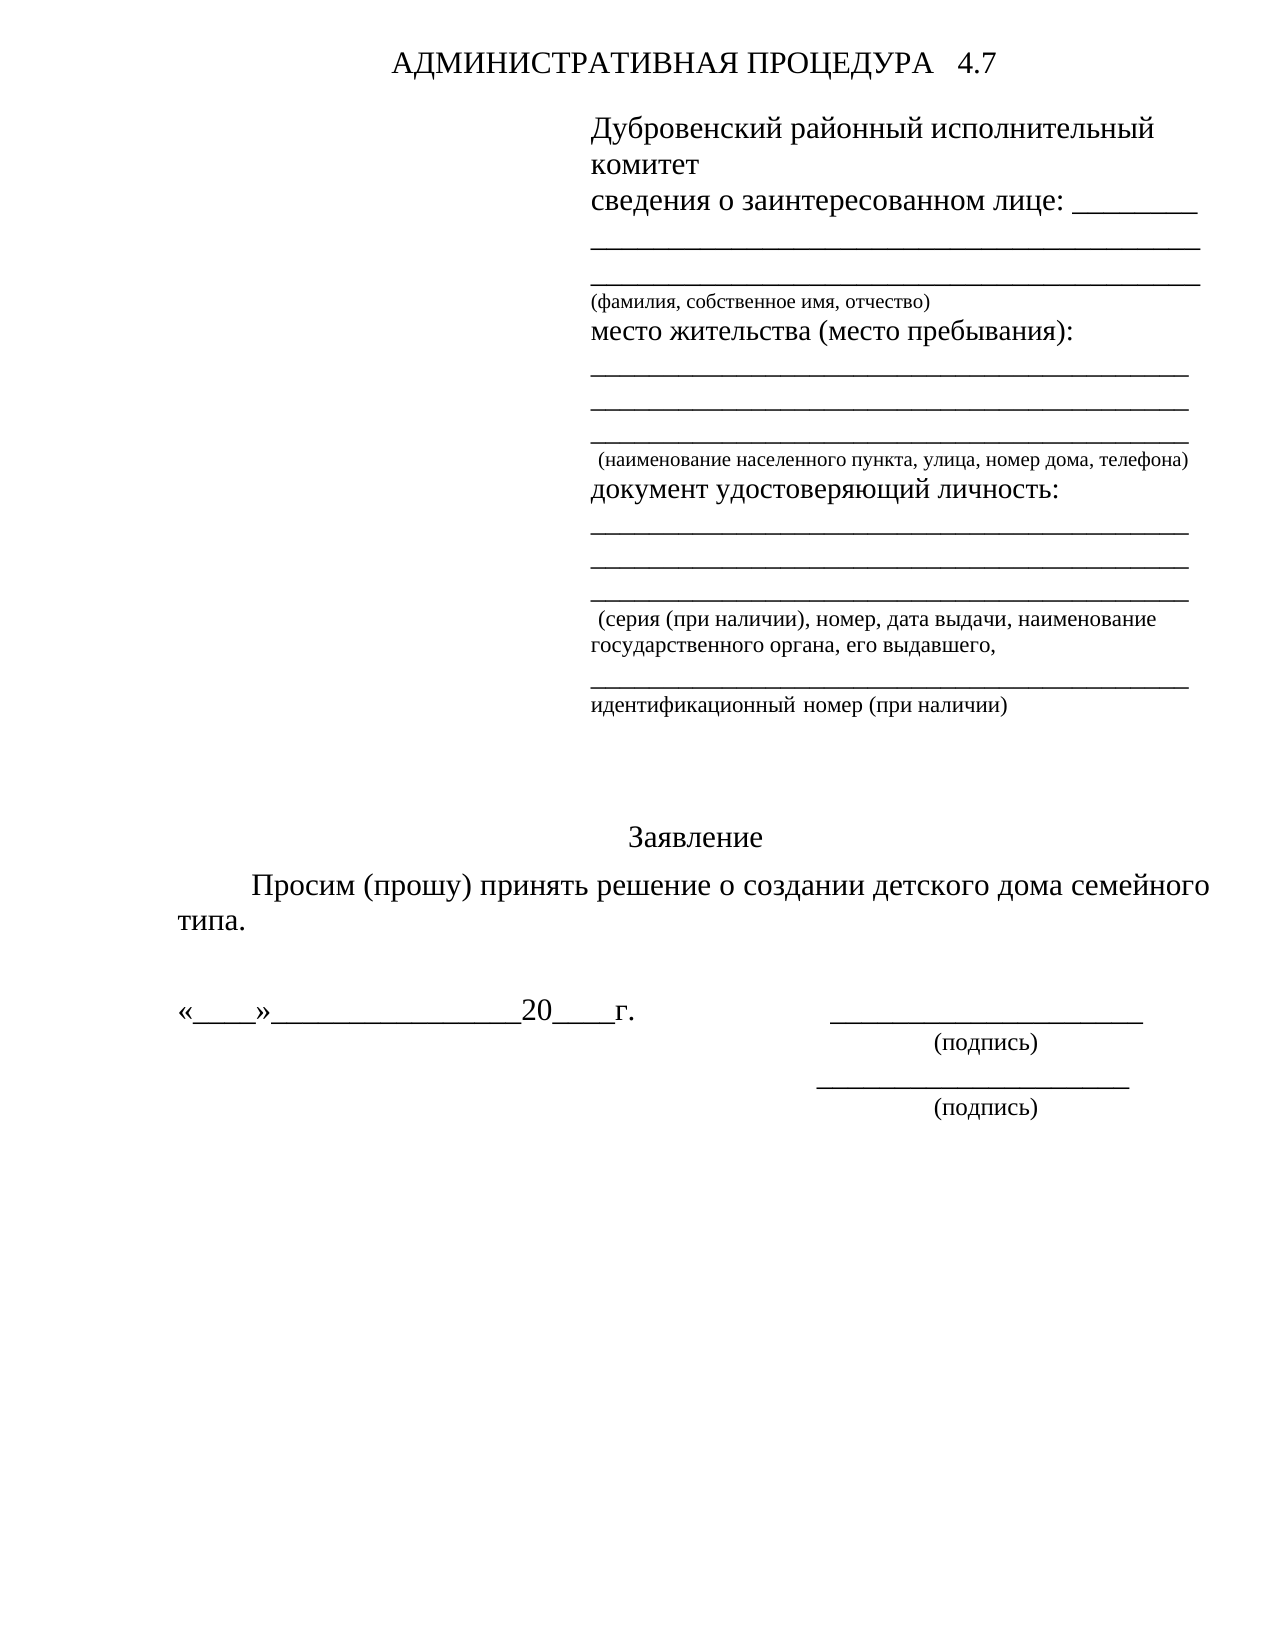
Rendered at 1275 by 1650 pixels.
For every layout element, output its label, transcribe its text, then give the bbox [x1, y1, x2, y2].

text (серия (при наличии), номер, дата выдачи, наименование [177, 605, 1270, 632]
text «____»________________20____г. ____________________ [177, 991, 1211, 1027]
text (подпись) [177, 1092, 1211, 1121]
text документ удостоверяющий личность: [177, 471, 1270, 504]
text _________________________________________ [177, 572, 1270, 605]
text сведения о заинтересованном лице: ________ [177, 181, 1270, 217]
text идентификационный номер (при наличии) [177, 691, 1270, 718]
text Просим (прошу) принять решение о создании детского дома семейного типа. [177, 866, 1211, 938]
text (фамилия, собственное имя, отчество) [177, 289, 1270, 313]
text место жительства (место пребывания): [177, 313, 1270, 346]
text АДМИНИСТРАТИВНАЯ ПРОЦЕДУРА 4.7 [177, 44, 1211, 80]
text _______________________________________ [177, 217, 1270, 253]
text _________________________________________ [177, 413, 1270, 447]
text _________________________________________ [177, 538, 1270, 572]
text ____________________ [177, 1056, 1211, 1092]
text Дубровенский районный исполнительный [177, 109, 1270, 145]
text (подпись) [177, 1027, 1211, 1056]
text _________________________________________ [177, 380, 1270, 413]
text _______________________________________ [177, 253, 1270, 289]
text (наименование населенного пункта, улица, номер дома, телефона) [177, 447, 1270, 471]
text _________________________________________ [177, 658, 1270, 691]
text _________________________________________ [177, 346, 1270, 380]
text _________________________________________ [177, 504, 1270, 538]
text Заявление [177, 818, 1211, 854]
text государственного органа, его выдавшего, [177, 632, 1270, 658]
text комитет [177, 145, 1270, 181]
